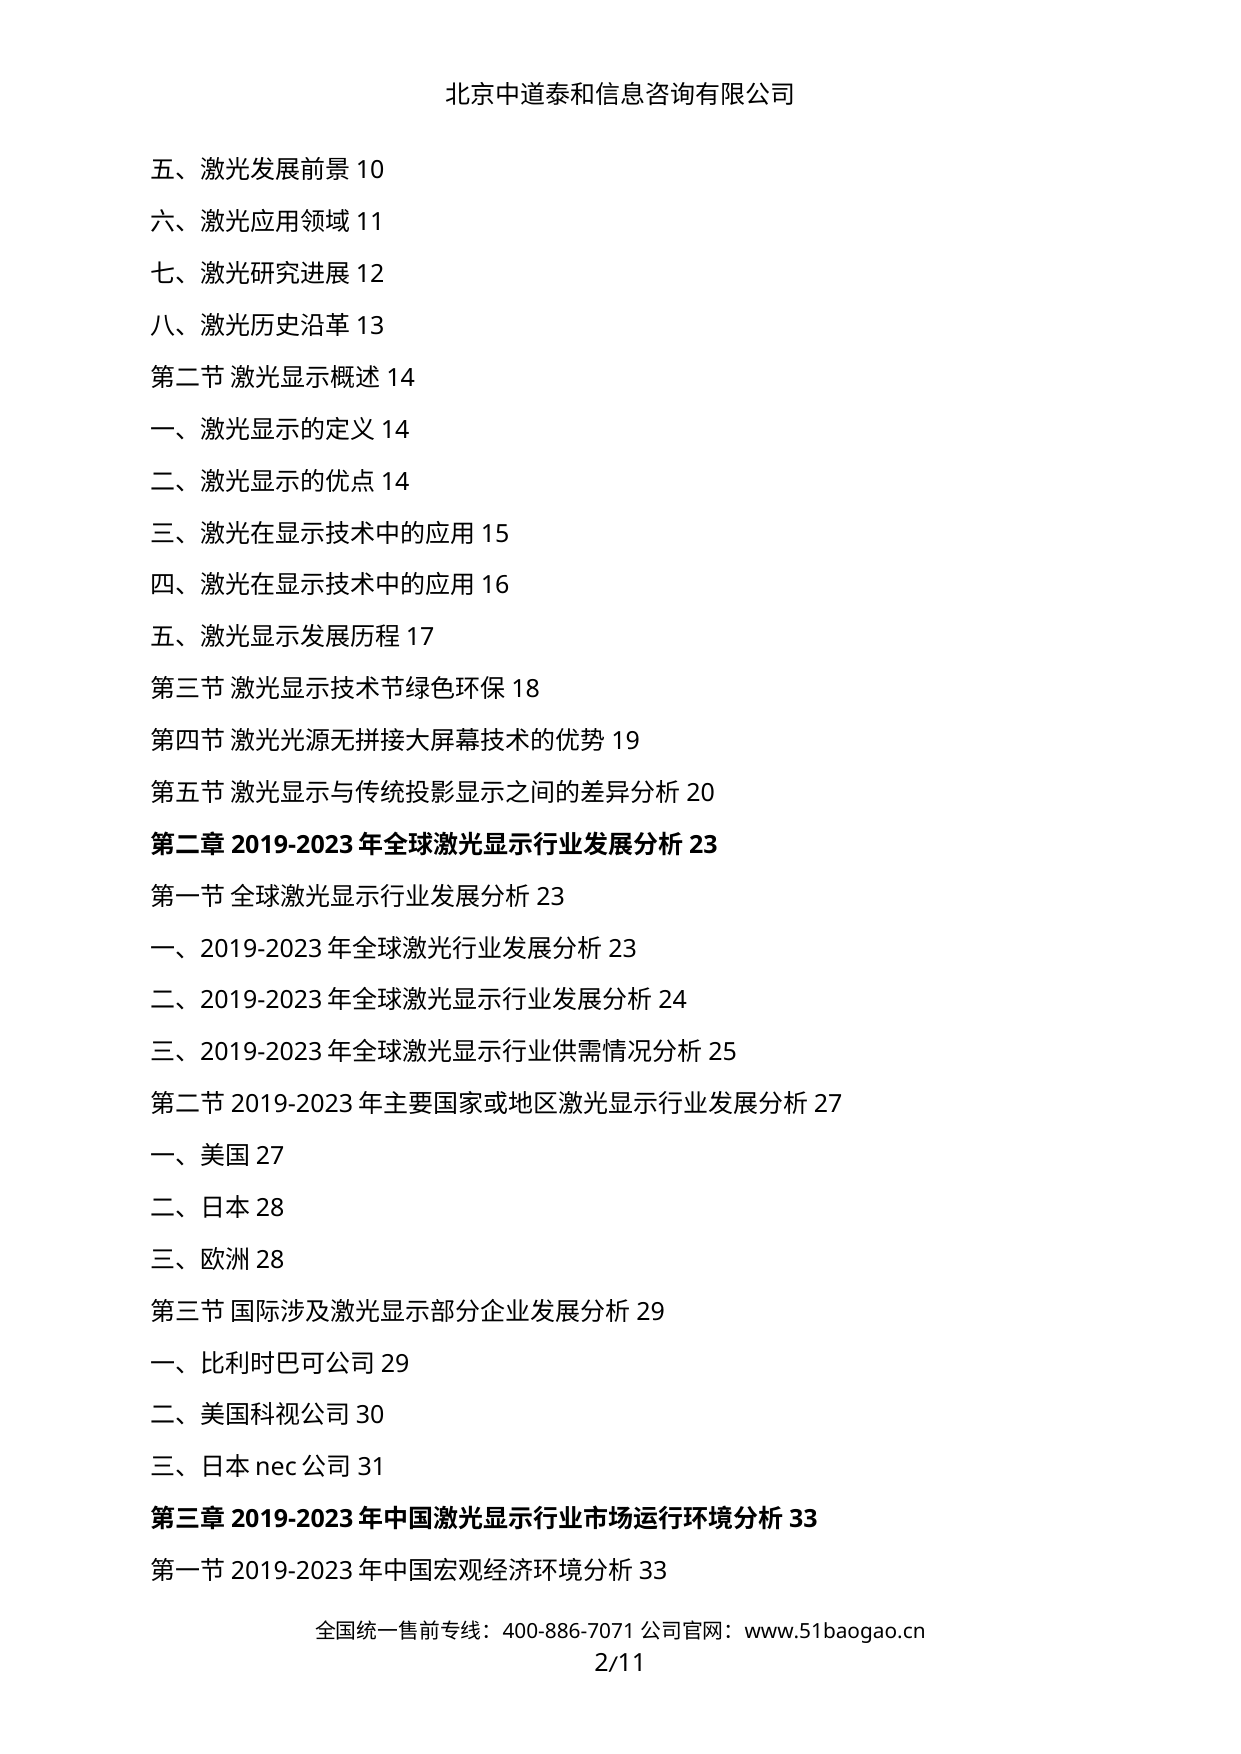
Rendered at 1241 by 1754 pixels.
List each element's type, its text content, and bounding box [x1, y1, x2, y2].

text 一、2019-2023年全球激光行业发展分析 23 [150, 928, 1090, 964]
text 第二章 2019-2023年全球激光显示行业发展分析 23 [150, 824, 1090, 861]
text 三、激光在显示技术中的应用 15 [150, 513, 1090, 549]
text 五、激光显示发展历程 17 [150, 617, 1090, 653]
text 四、激光在显示技术中的应用 16 [150, 565, 1090, 601]
text 第三节 国际涉及激光显示部分企业发展分析 29 [150, 1291, 1090, 1327]
text 第二节 2019-2023年主要国家或地区激光显示行业发展分析 27 [150, 1084, 1090, 1120]
text 三、日本nec公司 31 [150, 1447, 1090, 1483]
text 二、2019-2023年全球激光显示行业发展分析 24 [150, 980, 1090, 1016]
text 第二节 激光显示概述 14 [150, 357, 1090, 394]
text 二、激光显示的优点 14 [150, 461, 1090, 497]
text 第四节 激光光源无拼接大屏幕技术的优势 19 [150, 721, 1090, 757]
text 二、美国科视公司 30 [150, 1395, 1090, 1431]
text 第一节 全球激光显示行业发展分析 23 [150, 876, 1090, 912]
text 一、比利时巴可公司 29 [150, 1343, 1090, 1379]
text 第三节 激光显示技术节绿色环保 18 [150, 669, 1090, 705]
text 第五节 激光显示与传统投影显示之间的差异分析 20 [150, 772, 1090, 809]
text 第一节 2019-2023年中国宏观经济环境分析 33 [150, 1551, 1090, 1587]
text 一、美国 27 [150, 1136, 1090, 1172]
text 八、激光历史沿革 13 [150, 306, 1090, 342]
text 第三章 2019-2023年中国激光显示行业市场运行环境分析 33 [150, 1499, 1090, 1535]
text 二、日本 28 [150, 1187, 1090, 1224]
text 三、2019-2023年全球激光显示行业供需情况分析 25 [150, 1032, 1090, 1068]
text 三、欧洲 28 [150, 1239, 1090, 1276]
text 一、激光显示的定义 14 [150, 409, 1090, 446]
text 六、激光应用领域 11 [150, 202, 1090, 238]
text 七、激光研究进展 12 [150, 254, 1090, 290]
text 五、激光发展前景 10 [150, 150, 1090, 186]
